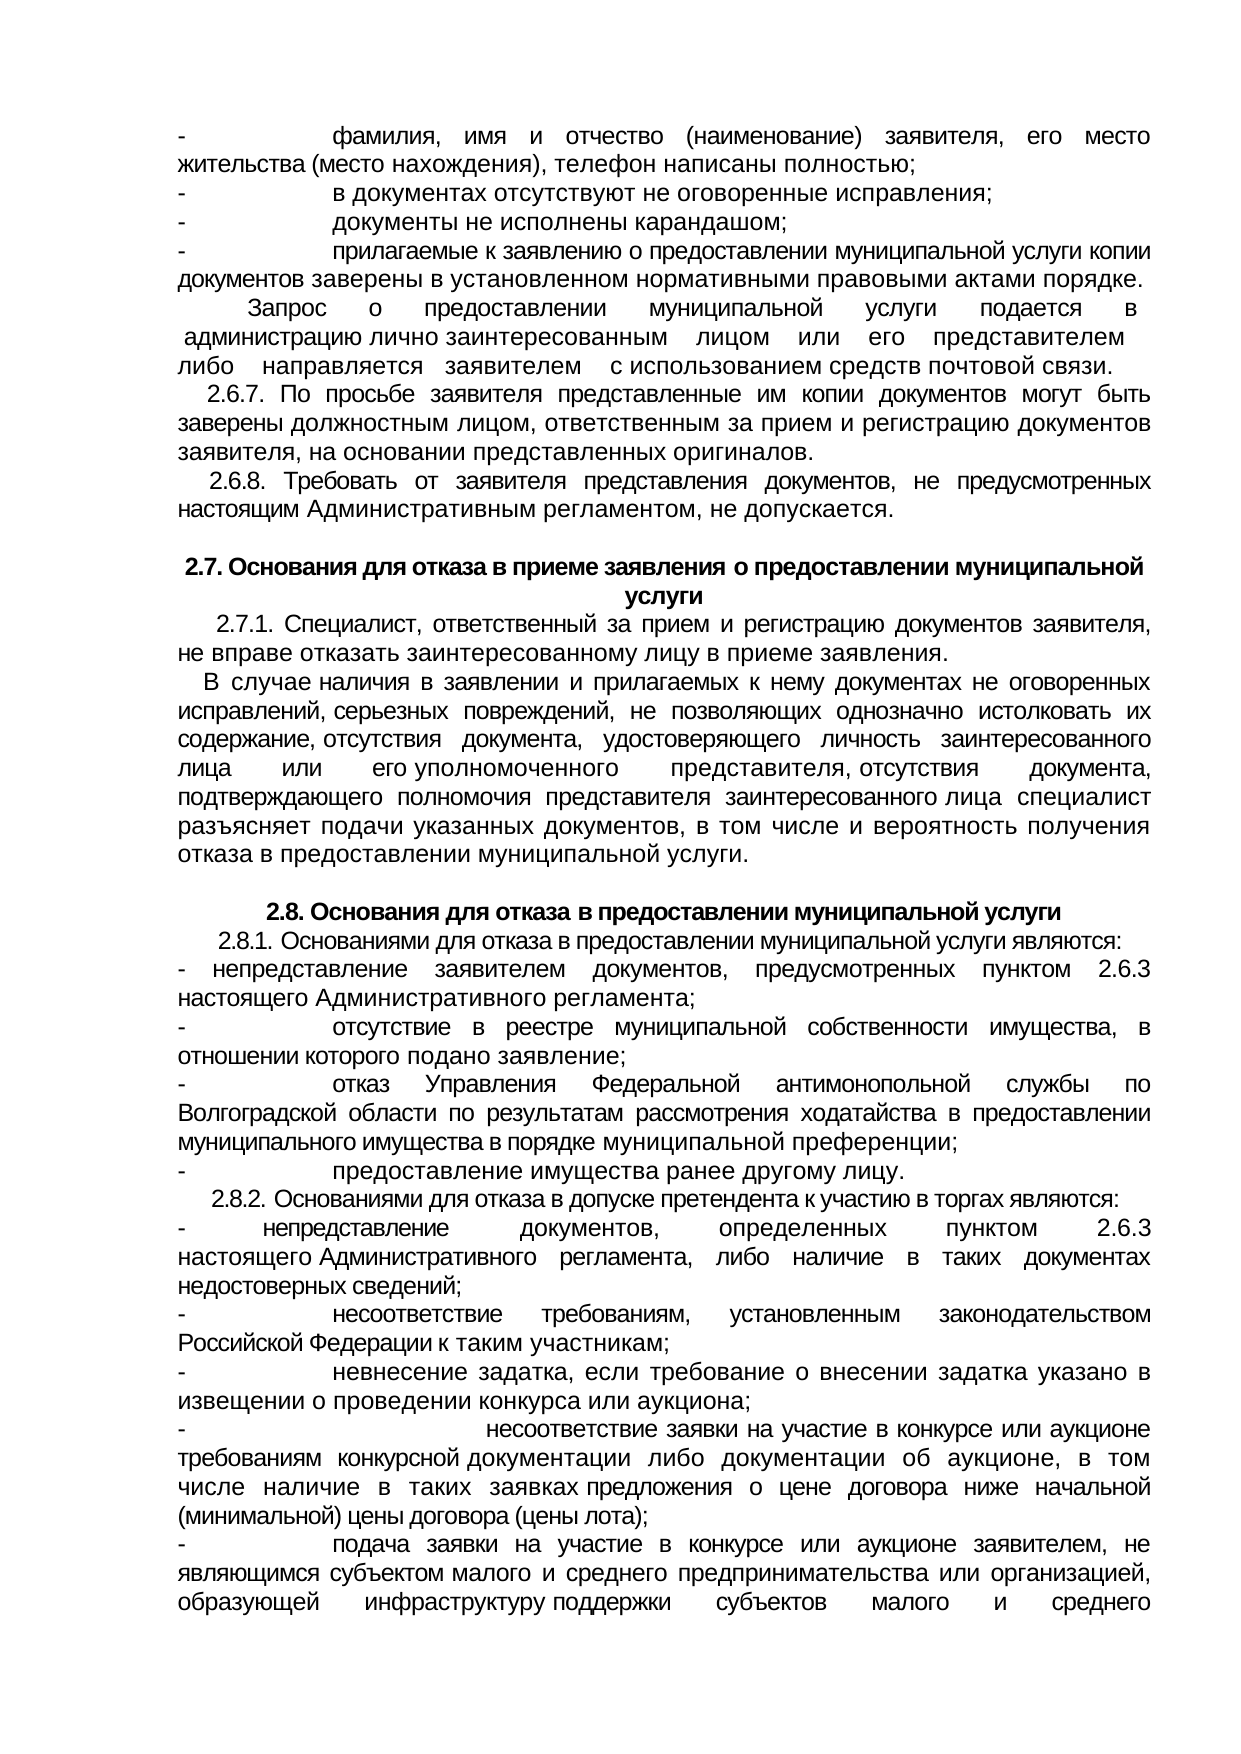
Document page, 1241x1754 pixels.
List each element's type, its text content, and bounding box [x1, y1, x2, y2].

text - непредставление заявителем документов, предусмотренных пунктом 2.6.3 настоящего Административного регламента; [177, 954, 1152, 1012]
text 2.6.8. Требовать от заявителя представления документов, не предусмотренных настоящим Административным регламентом, не допускается. [177, 466, 1152, 523]
text - в документах отсутствуют не оговоренные исправления; [177, 178, 1152, 207]
text - отказ Управления Федеральной антимонопольной службы по Волгоградской области по результатам рассмотрения ходатайства в предоставлении муниципального имущества в порядке муниципальной преференции; [177, 1069, 1152, 1156]
text - отсутствие в реестре муниципальной собственности имущества, в отношении которого подано заявление; [177, 1012, 1152, 1069]
text - несоответствие требованиям, установленным законодательством Российской Федерации к таким участникам; [177, 1299, 1152, 1357]
text - фамилия, имя и отчество (наименование) заявителя, его место жительства (место нахождения), телефон написаны полностью; [177, 121, 1152, 178]
text - несоответствие заявки на участие в конкурсе или аукционе требованиям конкурсной документации либо документации об аукционе, в том числе наличие в таких заявках предложения о цене договора ниже начальной (минимальной) цены договора (цены лота); [177, 1414, 1152, 1529]
text 2.7. Основания для отказа в приеме заявления о предоставлении муниципальной услуги [177, 552, 1152, 609]
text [177, 1529, 1152, 1616]
text - невнесение задатка, если требование о внесении задатка указано в извещении о проведении конкурса или аукциона; [177, 1357, 1152, 1414]
text Запрос о предоставлении муниципальной услуги подается в администрацию лично заинтересованным лицом или его представителем либо направляется заявителем с использованием средств почтовой связи. [177, 293, 1152, 379]
text 2.8. Основания для отказа в предоставлении муниципальной услуги [177, 897, 1152, 926]
text - документы не исполнены карандашом; [177, 207, 1152, 236]
text 2.7.1. Специалист, ответственный за прием и регистрацию документов заявителя, не вправе отказать заинтересованному лицу в приеме заявления. [177, 609, 1152, 667]
text - непредставление документов, определенных пунктом 2.6.3 настоящего Административного регламента, либо наличие в таких документах недостоверных сведений; [177, 1213, 1152, 1299]
text - предоставление имущества ранее другому лицу. [177, 1156, 1152, 1184]
text 2.8.2. Основаниями для отказа в допуске претендента к участию в торгах являются: [177, 1184, 1152, 1213]
text В случае наличия в заявлении и прилагаемых к нему документах не оговоренных исправлений, серьезных повреждений, не позволяющих однозначно истолковать их содержание, отсутствия документа, удостоверяющего личность заинтересованного лица или его уполномоченного представителя, отсутствия документа, подтверждающего полномочия представителя заинтересованного лица специалист разъясняет подачи указанных документов, в том числе и вероятность получения отказа в предоставлении муниципальной услуги. [177, 667, 1152, 868]
text - прилагаемые к заявлению о предоставлении муниципальной услуги копии документов заверены в установленном нормативными правовыми актами порядке. [177, 236, 1152, 293]
text 2.6.7. По просьбе заявителя представленные им копии документов могут быть заверены должностным лицом, ответственным за прием и регистрацию документов заявителя, на основании представленных оригиналов. [177, 379, 1152, 466]
text 2.8.1. Основаниями для отказа в предоставлении муниципальной услуги являются: [177, 926, 1152, 954]
